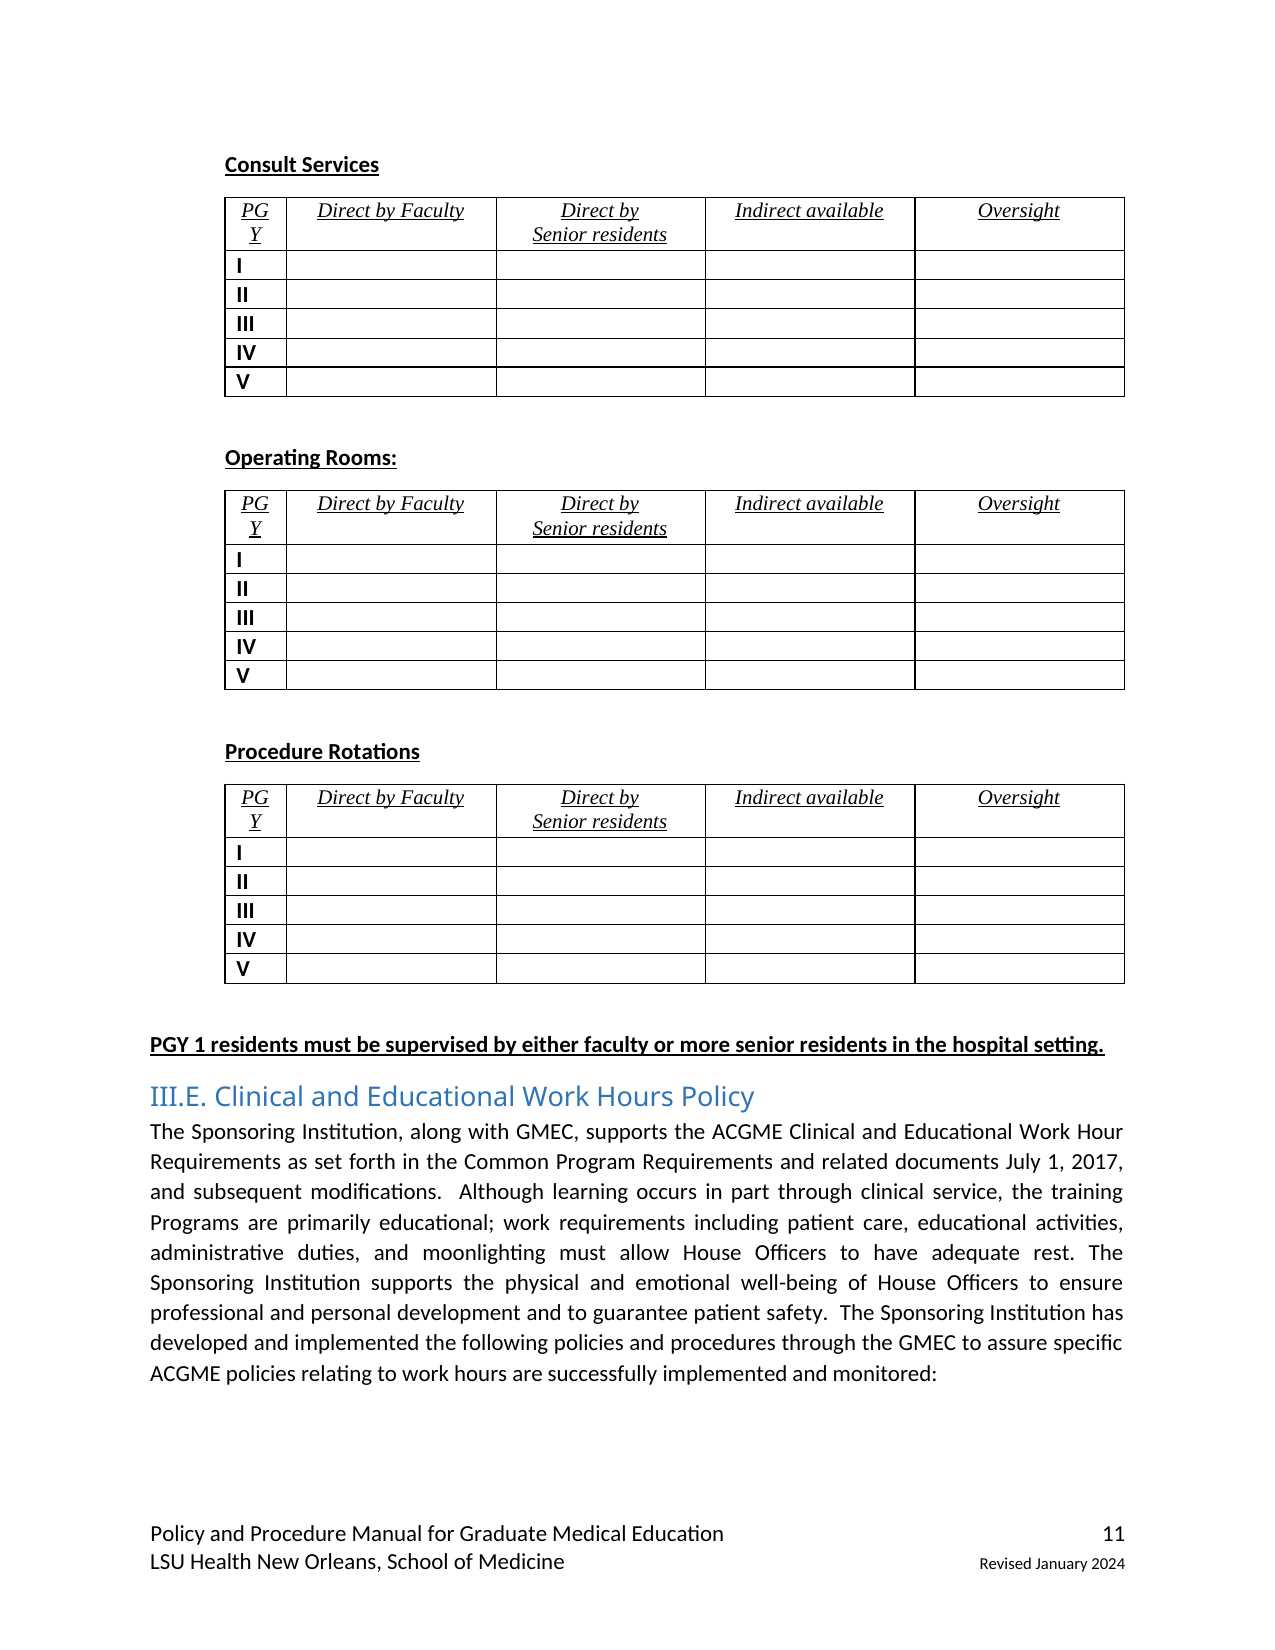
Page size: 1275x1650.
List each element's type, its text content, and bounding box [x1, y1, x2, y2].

table_cell [287, 925, 496, 953]
table_cell [706, 867, 914, 895]
table_cell [497, 368, 705, 396]
table_cell [287, 280, 496, 308]
table_cell [497, 309, 705, 337]
table_cell V [226, 368, 286, 396]
table_cell [706, 339, 914, 366]
table_cell [497, 954, 705, 982]
table_header Indirect available [706, 491, 914, 544]
table_cell [706, 838, 914, 866]
table_cell [916, 574, 1124, 602]
table_header Direct by Faculty [287, 491, 496, 544]
table_cell [287, 251, 496, 279]
table_cell [287, 954, 496, 982]
table_cell [287, 632, 496, 660]
table_cell IV [226, 925, 286, 953]
text Consult Services [150, 150, 1125, 178]
table_cell [916, 309, 1124, 337]
table_cell [497, 925, 705, 953]
table_cell I [226, 545, 286, 573]
table_header Direct by Faculty [287, 198, 496, 250]
table_cell V [226, 661, 286, 689]
table_header PGY [226, 198, 286, 250]
table_cell II [226, 574, 286, 602]
text PGY 1 residents must be supervised by either faculty or more senior residents in the hospital setting. [150, 1030, 1125, 1058]
table_cell [706, 603, 914, 631]
table_cell [287, 368, 496, 396]
table_cell [706, 661, 914, 689]
text The Sponsoring Institution, along with GMEC, supports the ACGME Clinical and Educational Work Hour Requirements as set forth in the Common Program Requirements and related documents July 1, 2017, and subsequent modifications. Although learning occurs in part through clinical service, the training Programs are primarily educational; work requirements including patient care, educational activities, administrative duties, and moonlighting must allow House Officers to have adequate rest. The Sponsoring Institution supports the physical and emotional well-being of House Officers to ensure professional and personal development and to guarantee patient safety. The Sponsoring Institution has developed and implemented the following policies and procedures through the GMEC to assure specific ACGME policies relating to work hours are successfully implemented and monitored: [150, 1117, 1125, 1387]
table_cell IV [226, 632, 286, 660]
table_cell [287, 838, 496, 866]
table_cell [497, 867, 705, 895]
table_cell II [226, 867, 286, 895]
table_header Indirect available [706, 785, 914, 837]
table_cell [287, 339, 496, 366]
table_cell [497, 896, 705, 924]
table_cell [916, 368, 1124, 396]
table_header Oversight [916, 198, 1124, 250]
table_cell [916, 896, 1124, 924]
table_cell [497, 574, 705, 602]
table_cell [497, 251, 705, 279]
table_header PGY [226, 785, 286, 837]
table_cell [916, 661, 1124, 689]
table_cell III [226, 896, 286, 924]
table_header Oversight [916, 491, 1124, 544]
table_cell [706, 309, 914, 337]
table_cell [706, 954, 914, 982]
table_header Indirect available [706, 198, 914, 250]
table_header Direct by Senior residents [497, 785, 705, 837]
table_cell [916, 603, 1124, 631]
table_cell [497, 339, 705, 366]
table_header Direct by Senior residents [497, 198, 705, 250]
subtitle III.E. Clinical and Educational Work Hours Policy [150, 1077, 1125, 1114]
table_cell III [226, 603, 286, 631]
table_header Direct by Faculty [287, 785, 496, 837]
table_cell [287, 603, 496, 631]
table_header PGY [226, 491, 286, 544]
table_cell [706, 368, 914, 396]
table_cell [287, 545, 496, 573]
table_cell [916, 251, 1124, 279]
table_cell [706, 545, 914, 573]
table_cell [287, 661, 496, 689]
table_cell [916, 954, 1124, 982]
table_cell [706, 574, 914, 602]
table_cell [497, 545, 705, 573]
table_cell [287, 309, 496, 337]
table_cell [916, 545, 1124, 573]
table_cell [497, 603, 705, 631]
table_cell [497, 838, 705, 866]
table_cell [706, 251, 914, 279]
table_cell I [226, 251, 286, 279]
table_cell [916, 838, 1124, 866]
table_cell IV [226, 339, 286, 366]
table_cell [497, 632, 705, 660]
text Procedure Rotations [150, 737, 1125, 765]
table_cell V [226, 954, 286, 982]
table_cell [287, 574, 496, 602]
table_cell [916, 925, 1124, 953]
table_header Oversight [916, 785, 1124, 837]
table_cell [706, 280, 914, 308]
table_cell [916, 280, 1124, 308]
text Operating Rooms: [225, 443, 1125, 471]
table_cell [916, 339, 1124, 366]
table_cell I [226, 838, 286, 866]
table_cell [287, 896, 496, 924]
table_cell [916, 632, 1124, 660]
table_cell [916, 867, 1124, 895]
table_header Direct by Senior residents [497, 491, 705, 544]
table_cell [497, 280, 705, 308]
table_cell [287, 867, 496, 895]
table_cell [706, 632, 914, 660]
table_cell II [226, 280, 286, 308]
table_cell [706, 925, 914, 953]
table_cell III [226, 309, 286, 337]
table_cell [497, 661, 705, 689]
table_cell [706, 896, 914, 924]
